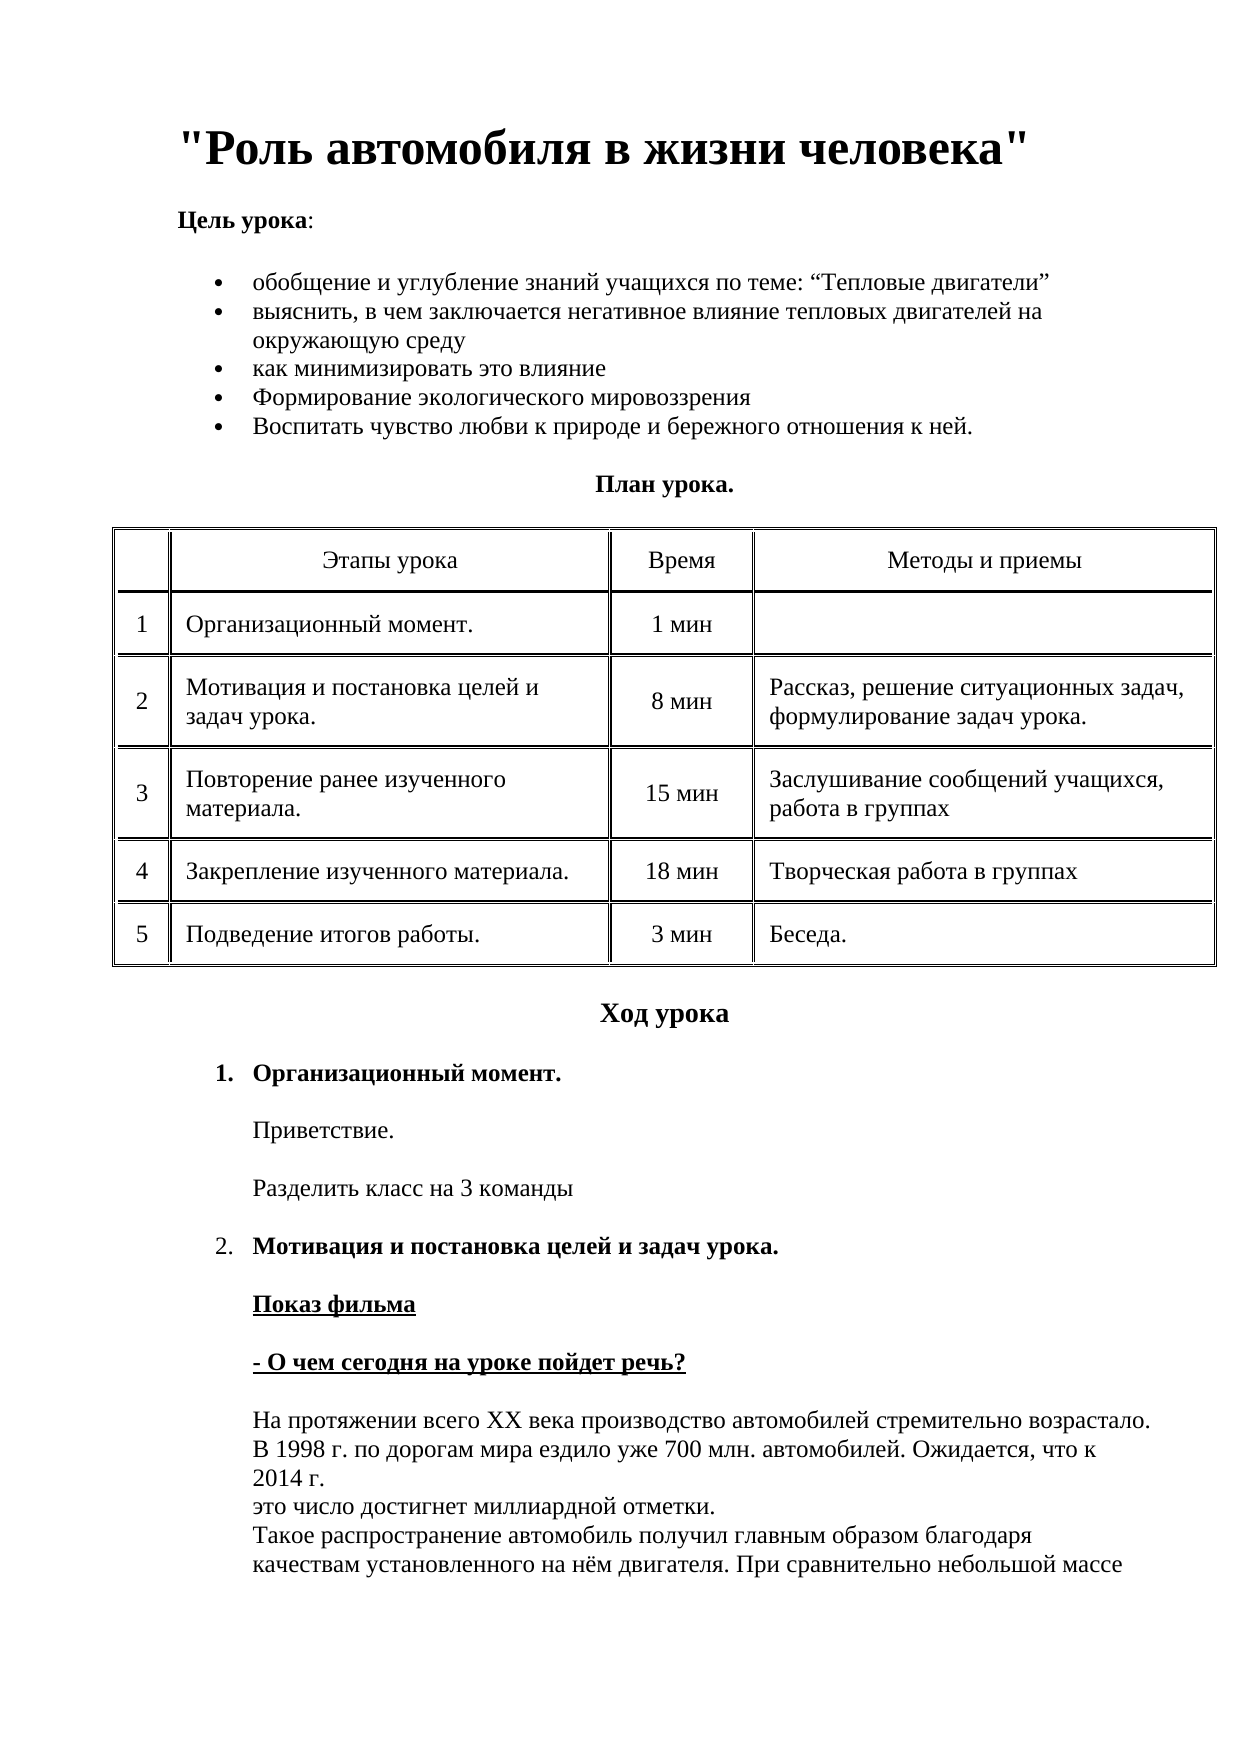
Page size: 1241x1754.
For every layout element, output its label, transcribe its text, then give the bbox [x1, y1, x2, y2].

text На протяжении всего XX века производство автомобилей стремительно возрастало. [252, 1405, 1152, 1434]
text Такое распространение автомобиль получил главным образом благодаря [252, 1520, 1152, 1549]
text Цель урока: [177, 205, 1152, 234]
text "Роль автомобиля в жизни человека" [177, 118, 1152, 176]
table_cell 4 [115, 837, 168, 900]
table_cell Беседа. [754, 900, 1214, 964]
text это число достигнет миллиардной отметки. [252, 1491, 1152, 1520]
text План урока. [177, 469, 1152, 498]
text Приветствие. [252, 1116, 1152, 1144]
list выяснить, в чем заключается негативное влияние тепловых двигателей на окружающую среду [215, 296, 1152, 353]
table_cell Организационный момент. [172, 593, 608, 653]
text Ход урока [177, 996, 1152, 1028]
table_cell 18 мин [612, 841, 752, 900]
text Разделить класс на 3 команды [252, 1173, 1152, 1202]
list Воспитать чувство любви к природе и бережного отношения к ней. [215, 411, 1152, 440]
table_cell Подведение итогов работы. [170, 900, 610, 964]
table_cell 3 мин [610, 904, 753, 964]
list Организационный момент. [215, 1058, 1152, 1086]
table_cell Повторение ранее изученного материала. [172, 749, 608, 837]
table_cell Закрепление изученного материала. [172, 841, 608, 900]
list обобщение и углубление знаний учащихся по теме: “Тепловые двигатели” [215, 267, 1152, 296]
table_header [114, 528, 170, 590]
table_header Время [610, 530, 753, 590]
list как минимизировать это влияние [215, 353, 1152, 382]
table_cell 1 [115, 590, 168, 653]
table_cell Рассказ, решение ситуационных задач, формулирование задач урока. [755, 653, 1214, 745]
text В 1998 г. по дорогам мира ездило уже 700 млн. автомобилей. Ожидается, что к 2014 г. [252, 1434, 1152, 1491]
table_cell 5 [115, 900, 170, 964]
table_header Этапы урока [170, 528, 610, 590]
table_cell 8 мин [612, 657, 752, 745]
text Показ фильма [252, 1289, 1152, 1318]
table_cell Мотивация и постановка целей и задач урока. [172, 657, 608, 745]
table_cell Заслушивание сообщений учащихся, работа в группах [755, 745, 1214, 837]
list Мотивация и постановка целей и задач урока. [215, 1231, 1152, 1260]
list Формирование экологического мировоззрения [215, 382, 1152, 411]
table_cell Творческая работа в группах [755, 837, 1214, 900]
table_cell 2 [115, 653, 168, 745]
table_cell 15 мин [612, 749, 752, 837]
text качествам установленного на нём двигателя. При сравнительно небольшой массе [252, 1549, 1152, 1578]
table_cell [755, 590, 1214, 653]
table_cell 3 [115, 745, 168, 837]
table_cell 1 мин [612, 593, 752, 653]
text - О чем сегодня на уроке пойдет речь? [252, 1347, 1152, 1376]
table_header Методы и приемы [754, 530, 1214, 590]
